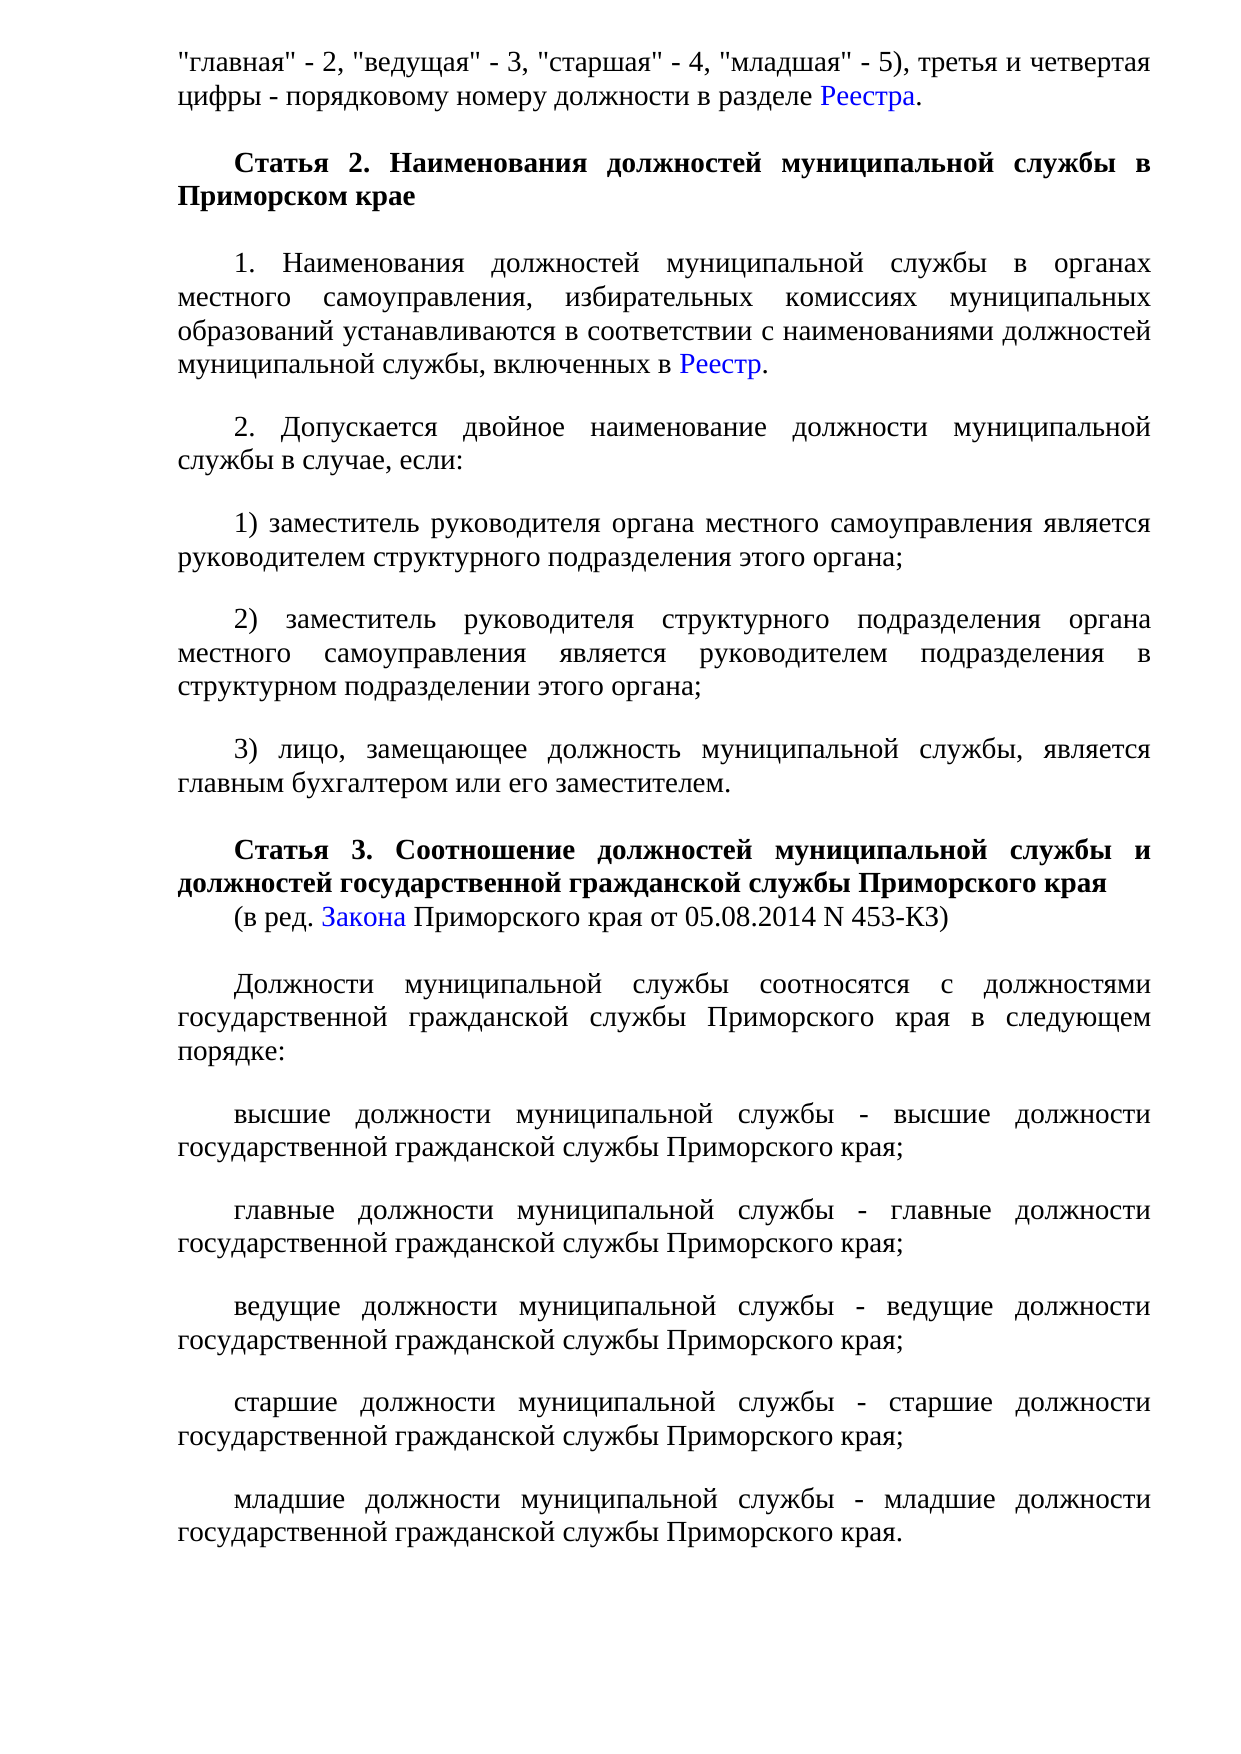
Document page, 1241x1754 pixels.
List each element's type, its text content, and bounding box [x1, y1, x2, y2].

text младшие должности муниципальной службы - младшие должности государственной гражданской службы Приморского края. [177, 1481, 1152, 1548]
text (в ред. Закона Приморского края от 05.08.2014 N 453-КЗ) [177, 899, 1152, 932]
text высшие должности муниципальной службы - высшие должности государственной гражданской службы Приморского края; [177, 1096, 1152, 1163]
text главные должности муниципальной службы - главные должности государственной гражданской службы Приморского края; [177, 1192, 1152, 1259]
text 2) заместитель руководителя структурного подразделения органа местного самоуправления является руководителем подразделения в структурном подразделении этого органа; [177, 601, 1152, 702]
text 3) лицо, замещающее должность муниципальной службы, является главным бухгалтером или его заместителем. [177, 731, 1152, 798]
title Статья 2. Наименования должностей муниципальной службы в Приморском крае [177, 145, 1152, 212]
text 2. Допускается двойное наименование должности муниципальной службы в случае, если: [177, 409, 1152, 476]
text Должности муниципальной службы соотносятся с должностями государственной гражданской службы Приморского края в следующем порядке: [177, 966, 1152, 1067]
text старшие должности муниципальной службы - старшие должности государственной гражданской службы Приморского края; [177, 1384, 1152, 1452]
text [177, 44, 1152, 111]
text 1) заместитель руководителя органа местного самоуправления является руководителем структурного подразделения этого органа; [177, 505, 1152, 572]
text 1. Наименования должностей муниципальной службы в органах местного самоуправления, избирательных комиссиях муниципальных образований устанавливаются в соответствии с наименованиями должностей муниципальной службы, включенных в Реестр. [177, 246, 1152, 380]
title Статья 3. Соотношение должностей муниципальной службы и должностей государственной гражданской службы Приморского края [177, 832, 1152, 899]
text ведущие должности муниципальной службы - ведущие должности государственной гражданской службы Приморского края; [177, 1288, 1152, 1355]
